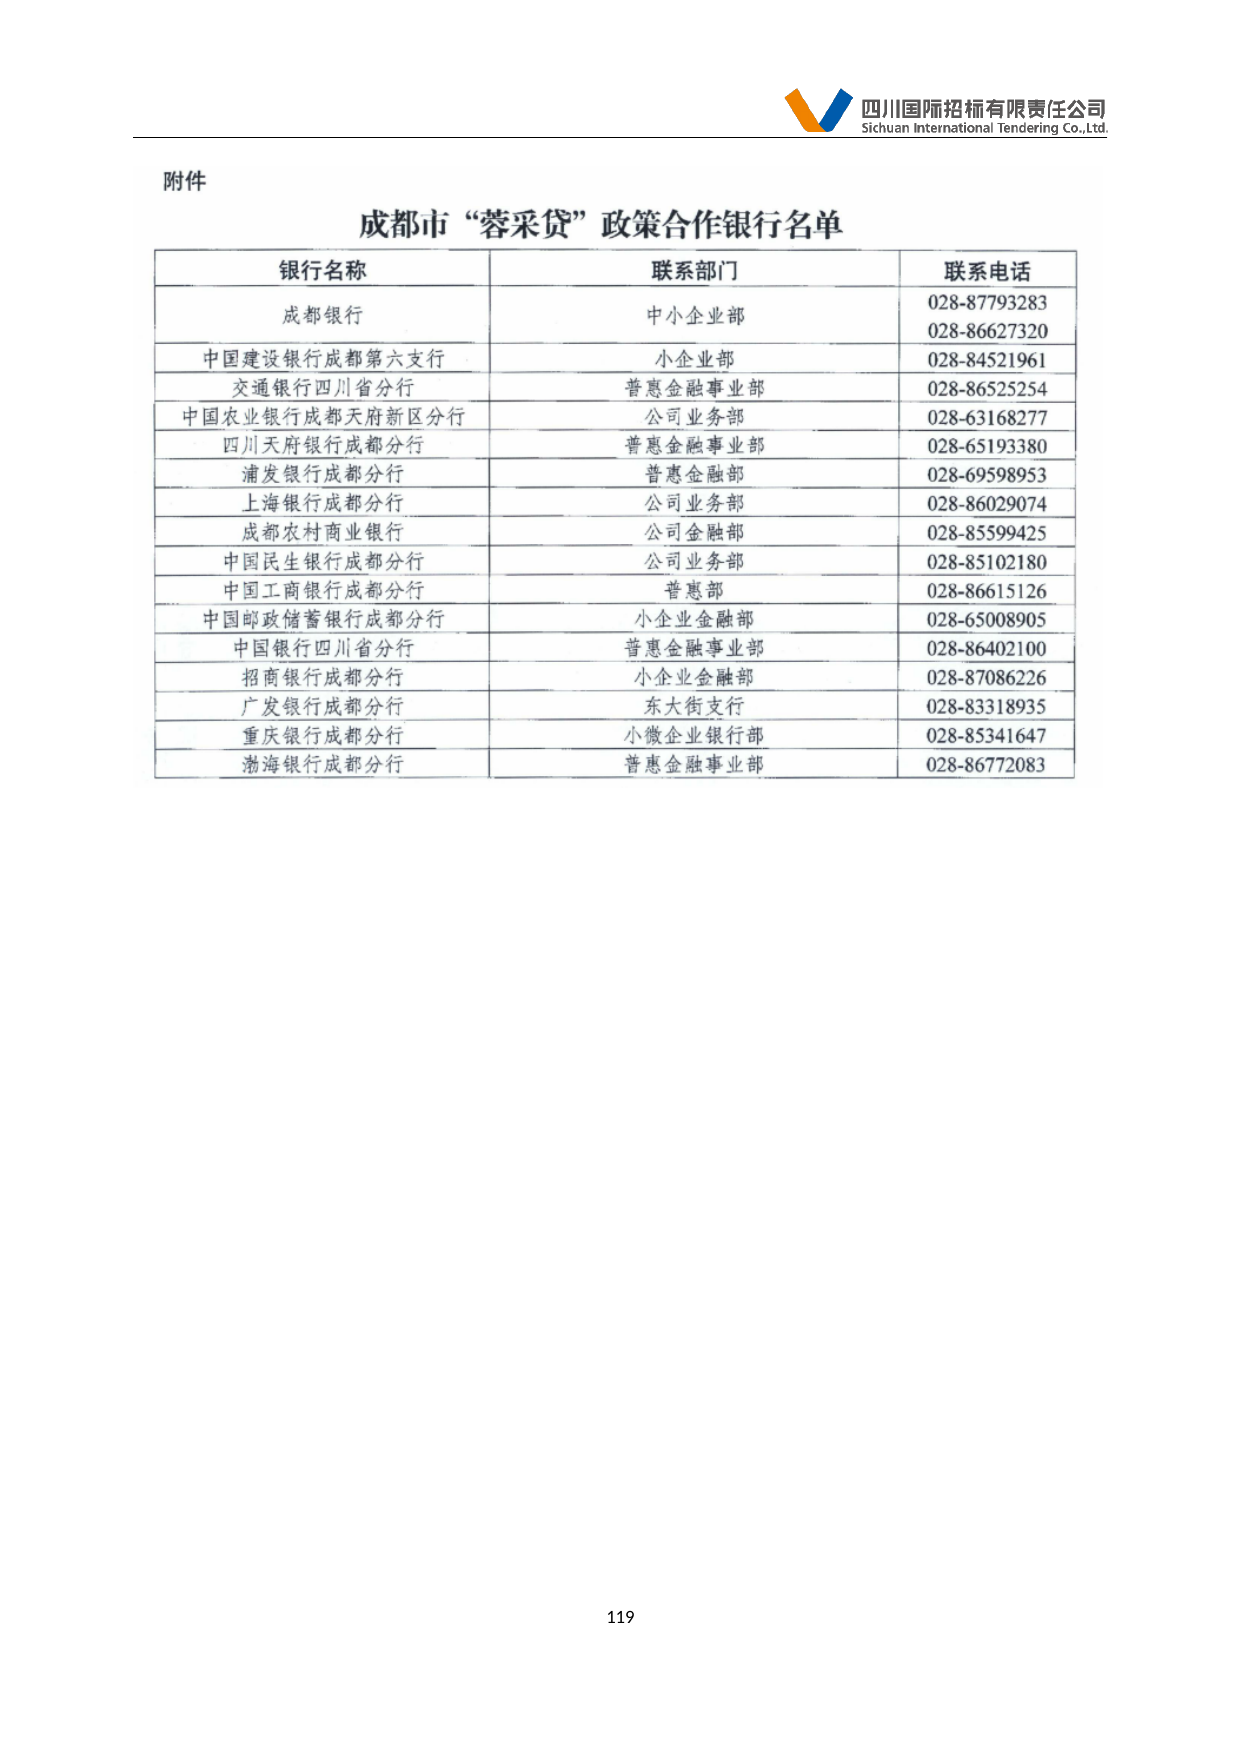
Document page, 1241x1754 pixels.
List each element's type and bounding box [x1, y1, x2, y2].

picture [132, 166, 1108, 788]
picture [784, 88, 1108, 135]
